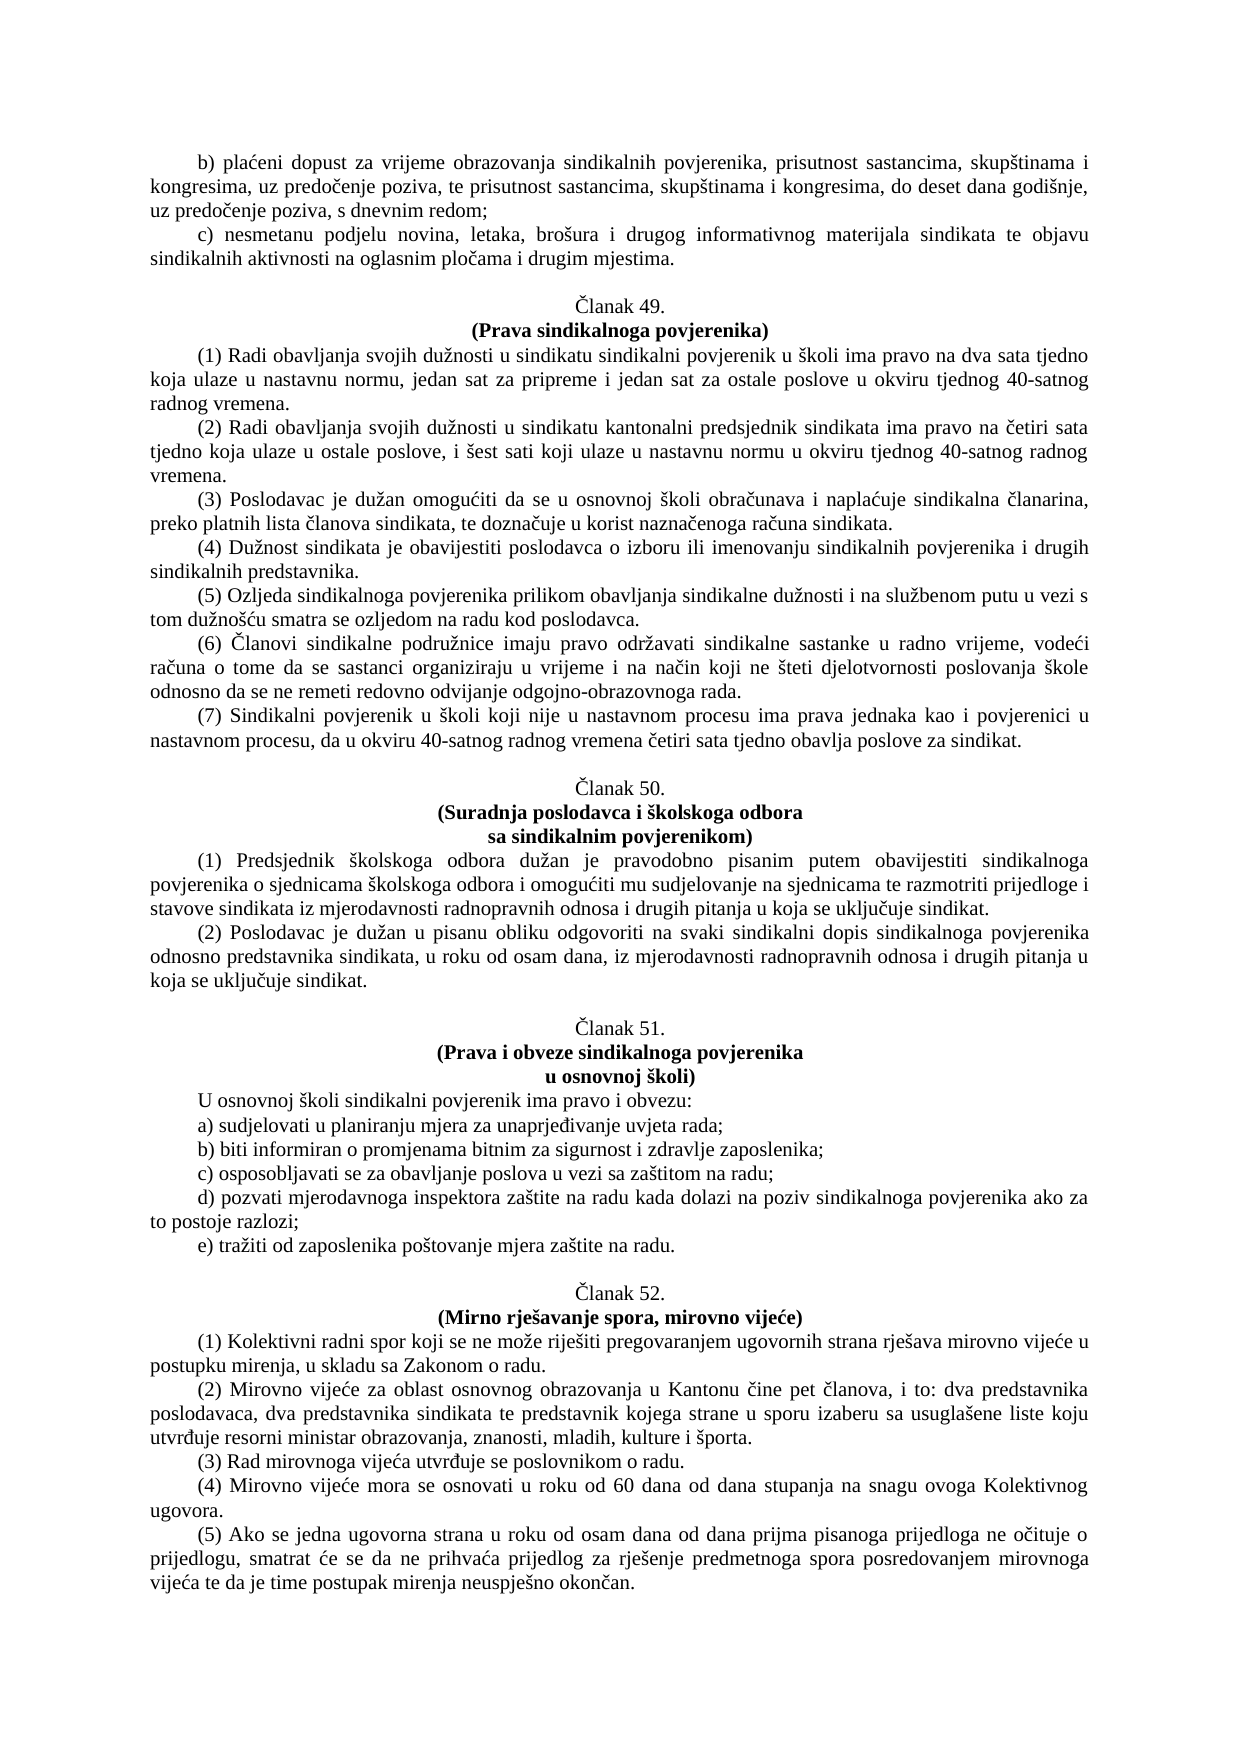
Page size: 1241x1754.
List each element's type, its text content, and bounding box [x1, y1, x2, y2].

text c) osposobljavati se za obavljanje poslova u vezi sa zaštitom na radu; [150, 1161, 1090, 1185]
text Članak 49. (Prava sindikalnoga povjerenika) [150, 294, 1090, 342]
text (6) Članovi sindikalne podružnice imaju pravo održavati sindikalne sastanke u radno vrijeme, vodeći računa o tome da se sastanci organiziraju u vrijeme i na način koji ne šteti djelotvornosti poslovanja škole odnosno da se ne remeti redovno odvijanje odgojno-obrazovnoga rada. [150, 631, 1090, 703]
text d) pozvati mjerodavnoga inspektora zaštite na radu kada dolazi na poziv sindikalnoga povjerenika ako za to postoje razlozi; [150, 1185, 1090, 1233]
text b) biti informiran o promjenama bitnim za sigurnost i zdravlje zaposlenika; [150, 1137, 1090, 1161]
text (7) Sindikalni povjerenik u školi koji nije u nastavnom procesu ima prava jednaka kao i povjerenici u nastavnom procesu, da u okviru 40-satnog radnog vremena četiri sata tjedno obavlja poslove za sindikat. [150, 703, 1090, 752]
text (1) Radi obavljanja svojih dužnosti u sindikatu sindikalni povjerenik u školi ima pravo na dva sata tjedno koja ulaze u nastavnu normu, jedan sat za pripreme i jedan sat za ostale poslove u okviru tjednog 40-satnog radnog vremena. [150, 342, 1090, 415]
text (1) Predsjednik školskoga odbora dužan je pravodobno pisanim putem obavijestiti sindikalnoga povjerenika o sjednicama školskoga odbora i omogućiti mu sudjelovanje na sjednicama te razmotriti prijedloge i stavove sindikata iz mjerodavnosti radnopravnih odnosa i drugih pitanja u koja se uključuje sindikat. [150, 848, 1090, 920]
text Članak 51. (Prava i obveze sindikalnoga povjerenika u osnovnoj školi) [150, 1016, 1090, 1088]
text U osnovnoj školi sindikalni povjerenik ima pravo i obvezu: [150, 1088, 1090, 1112]
text b) plaćeni dopust za vrijeme obrazovanja sindikalnih povjerenika, prisutnost sastancima, skupštinama i kongresima, uz predočenje poziva, te prisutnost sastancima, skupštinama i kongresima, do deset dana godišnje, uz predočenje poziva, s dnevnim redom; [150, 150, 1090, 222]
text Članak 52. (Mirno rješavanje spora, mirovno vijeće) [150, 1281, 1090, 1329]
text c) nesmetanu podjelu novina, letaka, brošura i drugog informativnog materijala sindikata te objavu sindikalnih aktivnosti na oglasnim pločama i drugim mjestima. [150, 222, 1090, 270]
text (5) Ozljeda sindikalnoga povjerenika prilikom obavljanja sindikalne dužnosti i na službenom putu u vezi s tom dužnošću smatra se ozljedom na radu kod poslodavca. [150, 583, 1090, 631]
text (2) Mirovno vijeće za oblast osnovnog obrazovanja u Kantonu čine pet članova, i to: dva predstavnika poslodavaca, dva predstavnika sindikata te predstavnik kojega strane u sporu izaberu sa usuglašene liste koju utvrđuje resorni ministar obrazovanja, znanosti, mladih, kulture i športa. [150, 1377, 1090, 1449]
text (4) Dužnost sindikata je obavijestiti poslodavca o izboru ili imenovanju sindikalnih povjerenika i drugih sindikalnih predstavnika. [150, 535, 1090, 583]
text (5) Ako se jedna ugovorna strana u roku od osam dana od dana prijma pisanoga prijedloga ne očituje o prijedlogu, smatrat će se da ne prihvaća prijedlog za rješenje predmetnoga spora posredovanjem mirovnoga vijeća te da je time postupak mirenja neuspješno okončan. [150, 1522, 1090, 1594]
text a) sudjelovati u planiranju mjera za unaprjeđivanje uvjeta rada; [150, 1112, 1090, 1137]
text e) tražiti od zaposlenika poštovanje mjera zaštite na radu. [150, 1233, 1090, 1257]
text (3) Rad mirovnoga vijeća utvrđuje se poslovnikom o radu. [150, 1449, 1090, 1473]
text (4) Mirovno vijeće mora se osnovati u roku od 60 dana od dana stupanja na snagu ovoga Kolektivnog ugovora. [150, 1473, 1090, 1522]
text (2) Poslodavac je dužan u pisanu obliku odgovoriti na svaki sindikalni dopis sindikalnoga povjerenika odnosno predstavnika sindikata, u roku od osam dana, iz mjerodavnosti radnopravnih odnosa i drugih pitanja u koja se uključuje sindikat. [150, 920, 1090, 992]
text (2) Radi obavljanja svojih dužnosti u sindikatu kantonalni predsjednik sindikata ima pravo na četiri sata tjedno koja ulaze u ostale poslove, i šest sati koji ulaze u nastavnu normu u okviru tjednog 40-satnog radnog vremena. [150, 415, 1090, 487]
text (3) Poslodavac je dužan omogućiti da se u osnovnoj školi obračunava i naplaćuje sindikalna članarina, preko platnih lista članova sindikata, te doznačuje u korist naznačenoga računa sindikata. [150, 487, 1090, 535]
text (1) Kolektivni radni spor koji se ne može riješiti pregovaranjem ugovornih strana rješava mirovno vijeće u postupku mirenja, u skladu sa Zakonom o radu. [150, 1329, 1090, 1377]
text Članak 50. (Suradnja poslodavca i školskoga odbora sa sindikalnim povjerenikom) [150, 776, 1090, 848]
